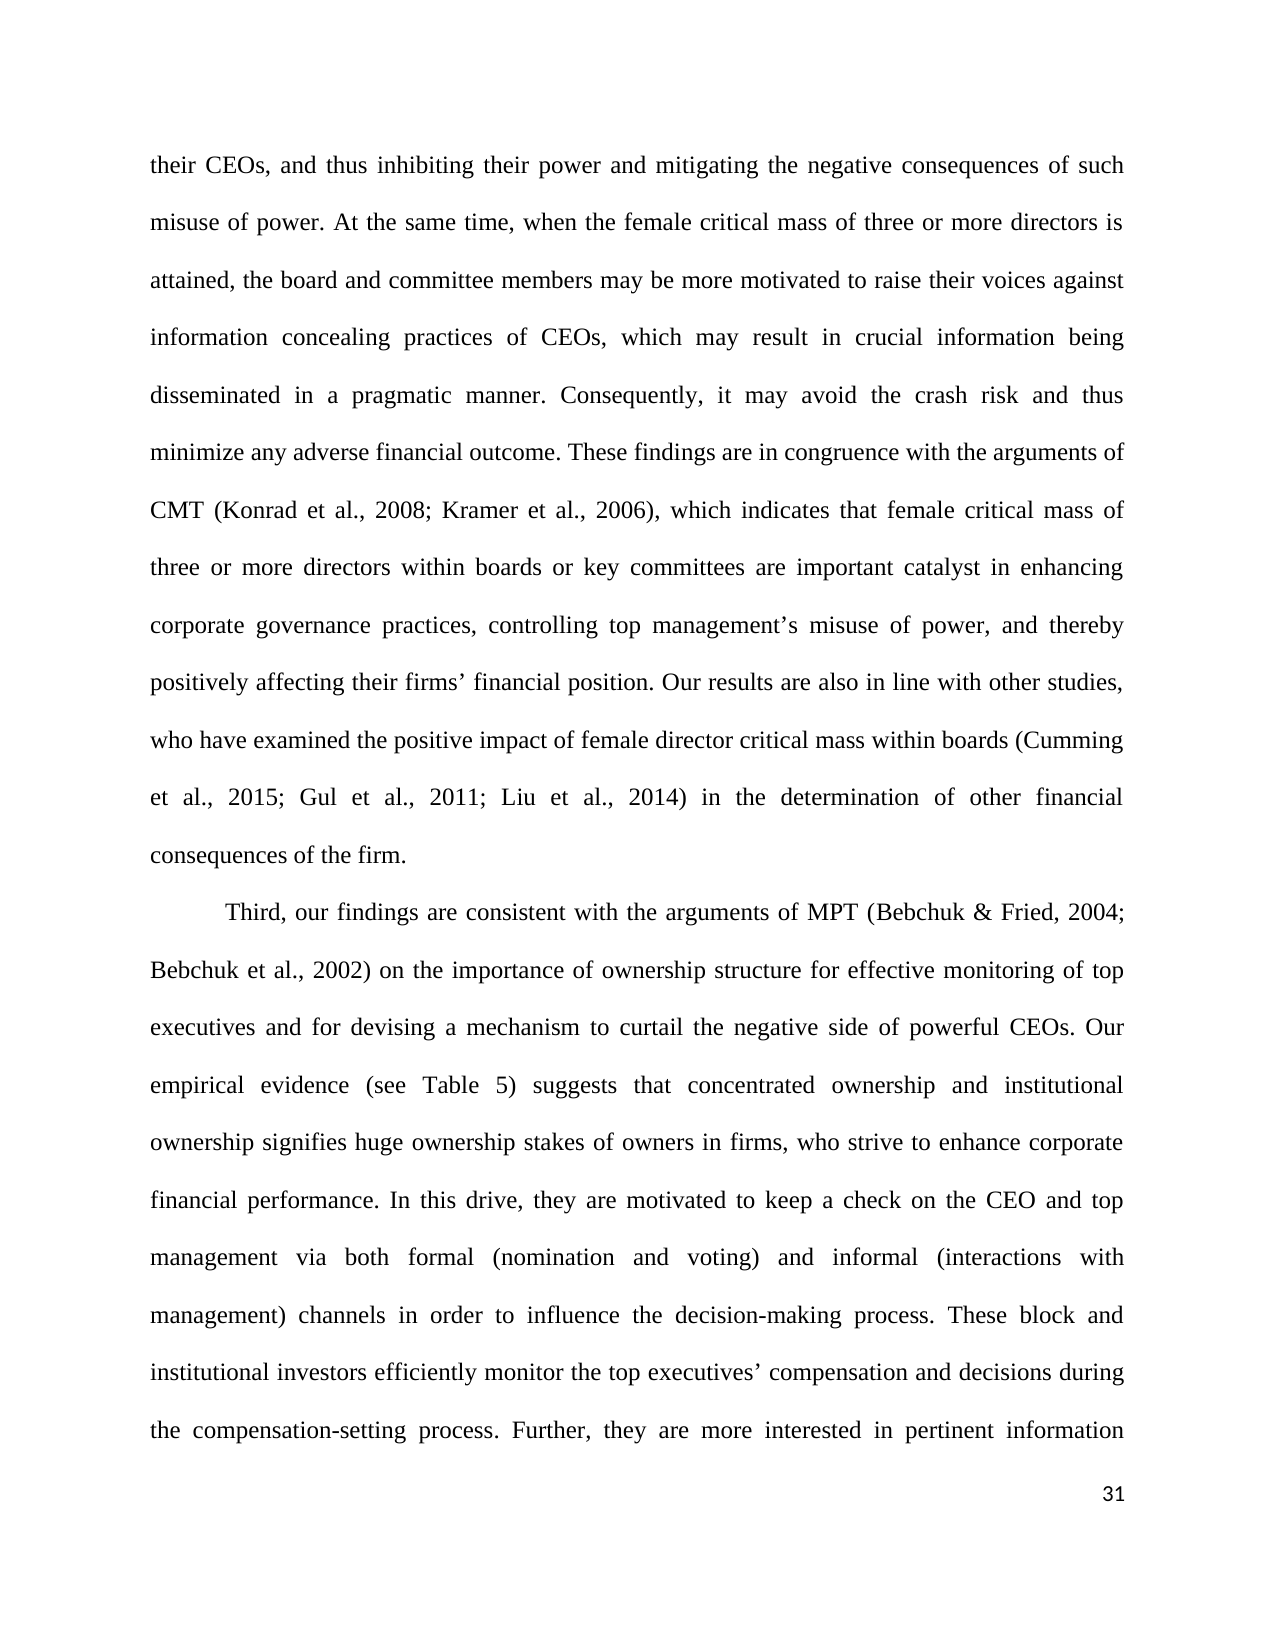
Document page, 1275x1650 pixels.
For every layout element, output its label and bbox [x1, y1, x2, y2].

text [150, 150, 1125, 869]
text [150, 897, 1125, 1444]
